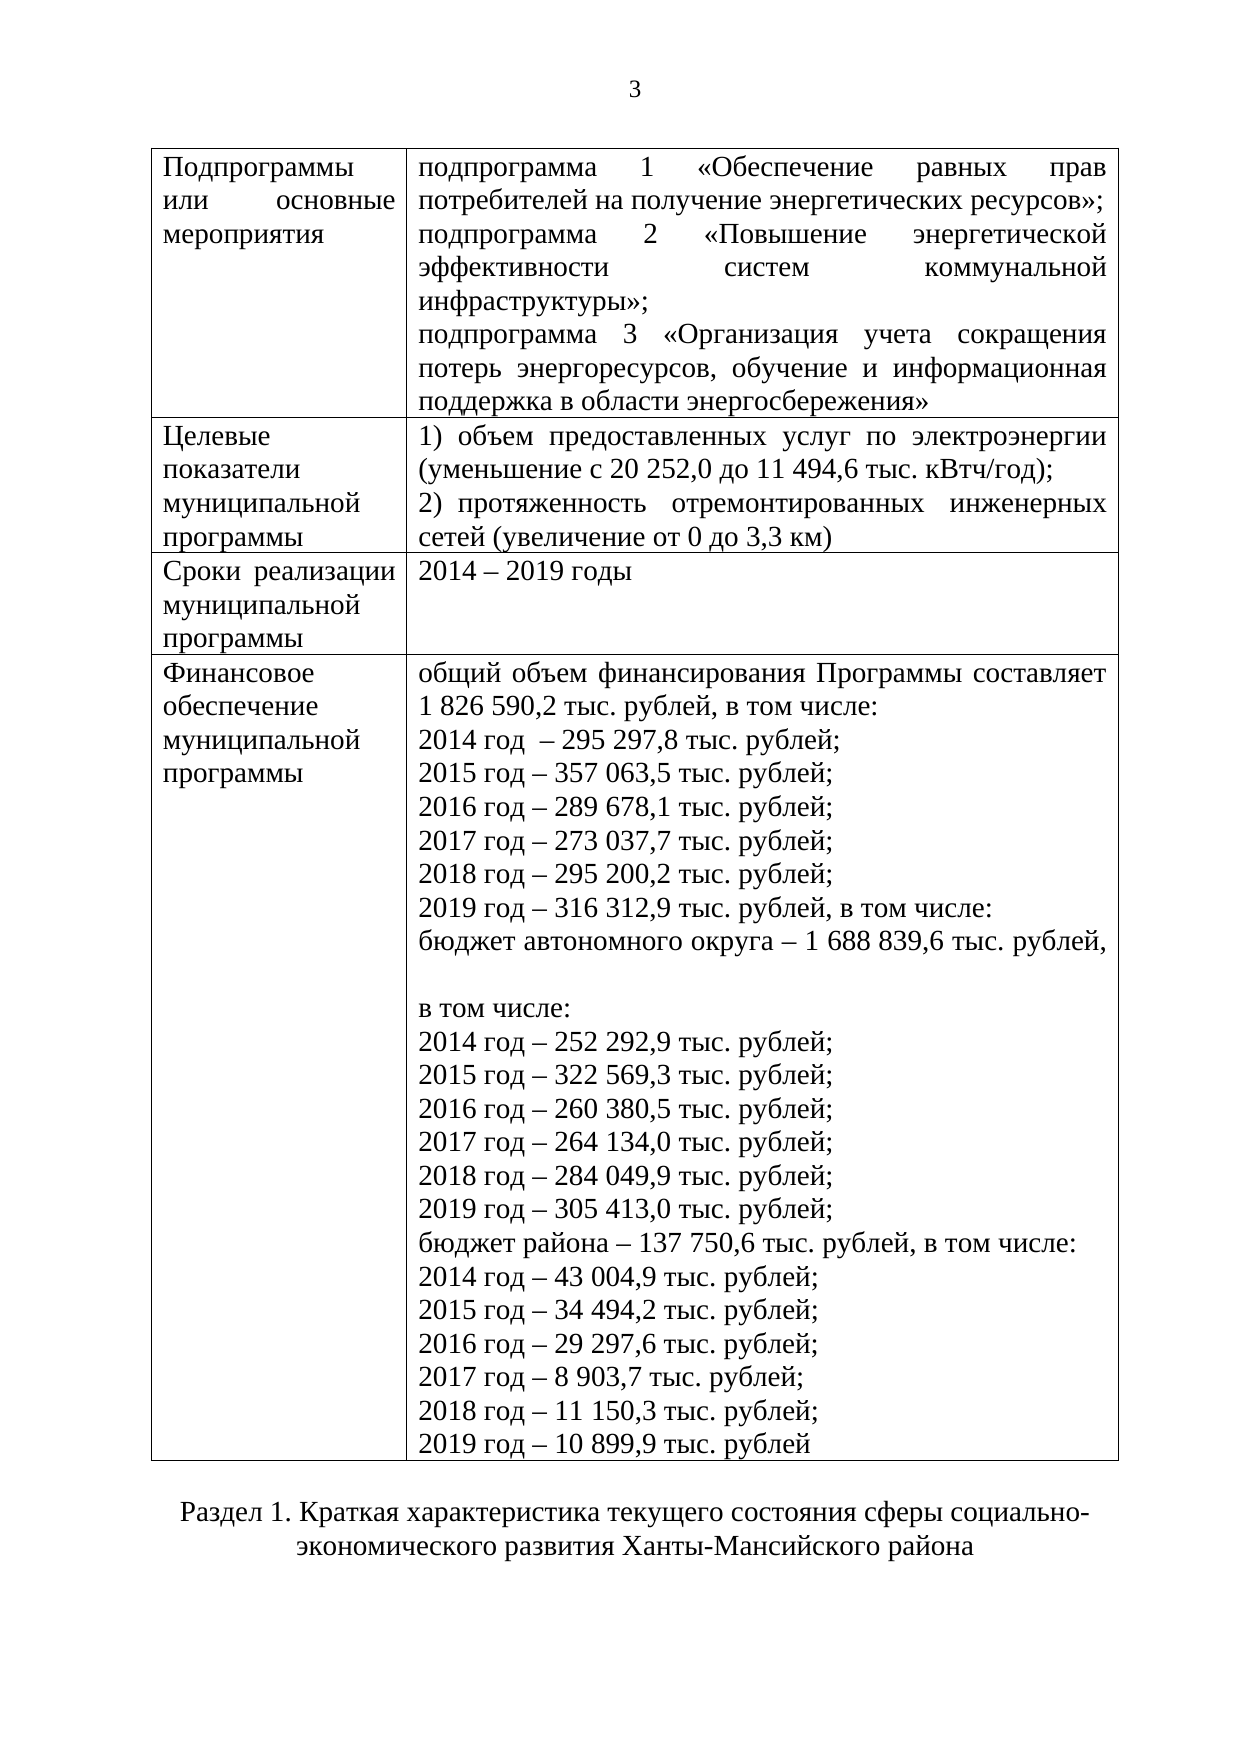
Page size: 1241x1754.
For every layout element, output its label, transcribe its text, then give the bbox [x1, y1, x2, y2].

table_cell Подпрограммы или основные мероприятия [152, 149, 406, 417]
table_cell 1) объем предоставленных услуг по электроэнергии (уменьшение с 20 252,0 до 11 494,6 тыс. кВтч/год); протяженность отремонтированных инженерных сетей (увеличение от 0 до 3,3 км) [407, 418, 1118, 552]
table_cell 2014 – 2019 годы [407, 553, 1118, 654]
table_cell Финансовое обеспечение муниципальной программы [152, 655, 406, 1460]
table_cell общий объем финансирования Программы составляет 1 826 590,2 тыс. рублей, в том числе: 2014 год – 295 297,8 тыс. рублей; 2015 год – 357 063,5 тыс. рублей; 2016 год – 289 678,1 тыс. рублей; 2017 год – 273 037,7 тыс. рублей; 2018 год – 295 200,2 тыс. рублей; 2019 год – 316 312,9 тыс. рублей, в том числе: бюджет автономного округа – 1 688 839,6 тыс. рублей, в том числе: 2014 год – 252 292,9 тыс. рублей; 2015 год – 322 569,3 тыс. рублей; 2016 год – 260 380,5 тыс. рублей; 2017 год – 264 134,0 тыс. рублей; 2018 год – 284 049,9 тыс. рублей; 2019 год – 305 413,0 тыс. рублей; бюджет района – 137 750,6 тыс. рублей, в том числе: 2014 год – 43 004,9 тыс. рублей; 2015 год – 34 494,2 тыс. рублей; 2016 год – 29 297,6 тыс. рублей; 2017 год – 8 903,7 тыс. рублей; 2018 год – 11 150,3 тыс. рублей; 2019 год – 10 899,9 тыс. рублей [407, 655, 1118, 1460]
text Раздел 1. Краткая характеристика текущего состояния сферы социально-экономического развития Ханты-Мансийского района [162, 1494, 1107, 1562]
table_cell Целевые показатели муниципальной программы [152, 418, 406, 552]
table_cell Сроки реализации муниципальной программы [152, 553, 406, 654]
table_cell подпрограмма 1 «Обеспечение равных прав потребителей на получение энергетических ресурсов»; подпрограмма 2 «Повышение энергетической эффективности систем коммунальной инфраструктуры»; подпрограмма 3 «Организация учета сокращения потерь энергоресурсов, обучение и информационная поддержка в области энергосбережения» [407, 149, 1118, 417]
